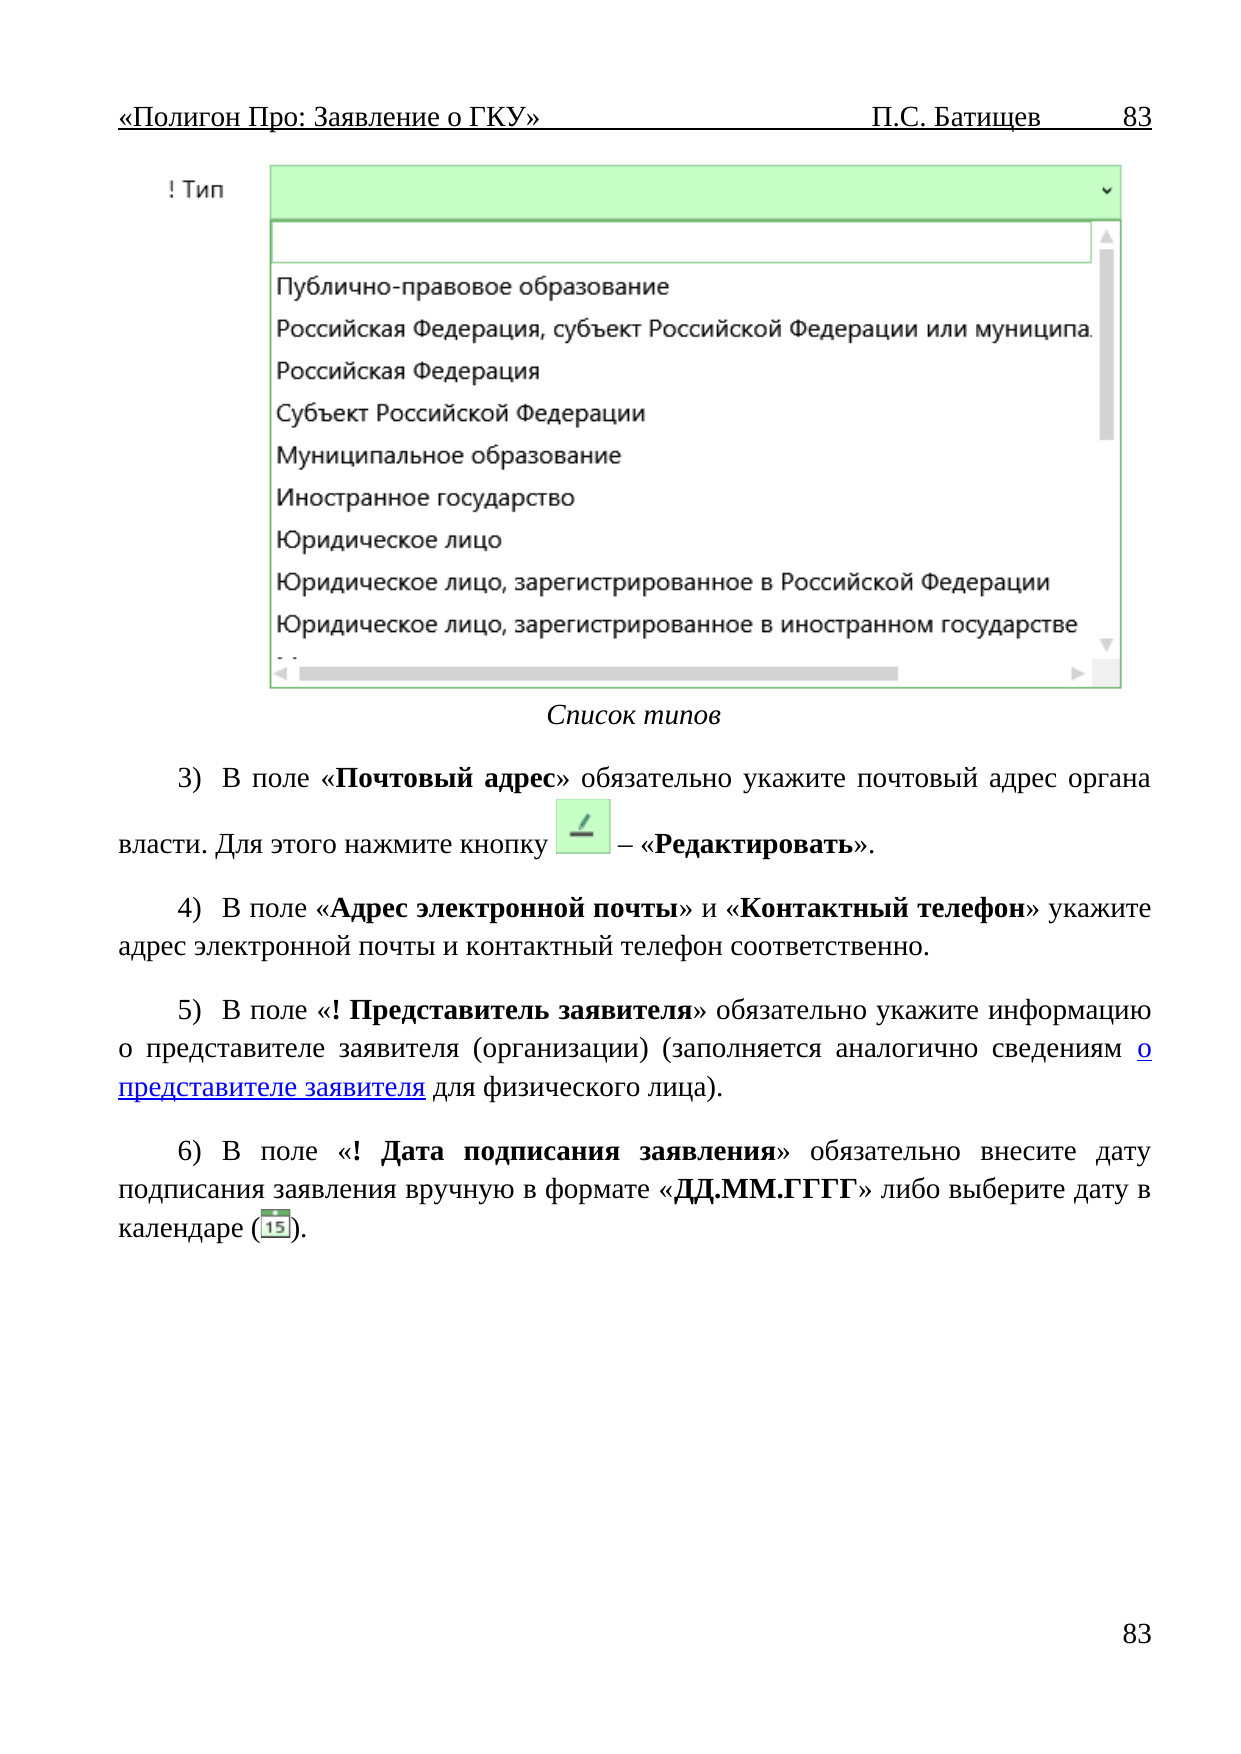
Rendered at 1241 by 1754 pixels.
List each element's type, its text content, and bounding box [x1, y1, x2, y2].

picture [556, 799, 611, 854]
list В поле «Почтовый адрес» обязательно укажите почтовый адрес органа власти. Для этого нажмите кнопку – «Редактировать». [118, 761, 1152, 860]
list В поле «Адрес электронной почты» и «Контактный телефон» укажите адрес электронной почты и контактный телефон соответственно. [118, 890, 1152, 962]
picture [260, 1209, 291, 1238]
list В поле «! Представитель заявителя» обязательно укажите информацию о представителе заявителя (организации) (заполняется аналогично сведениям о представителе заявителя для физического лица). [118, 992, 1152, 1103]
picture [145, 162, 1125, 692]
list В поле «! Дата подписания заявления» обязательно внесите дату подписания заявления вручную в формате «ДД.ММ.ГГГГ» либо выберите дату в календаре (). [118, 1133, 1152, 1244]
